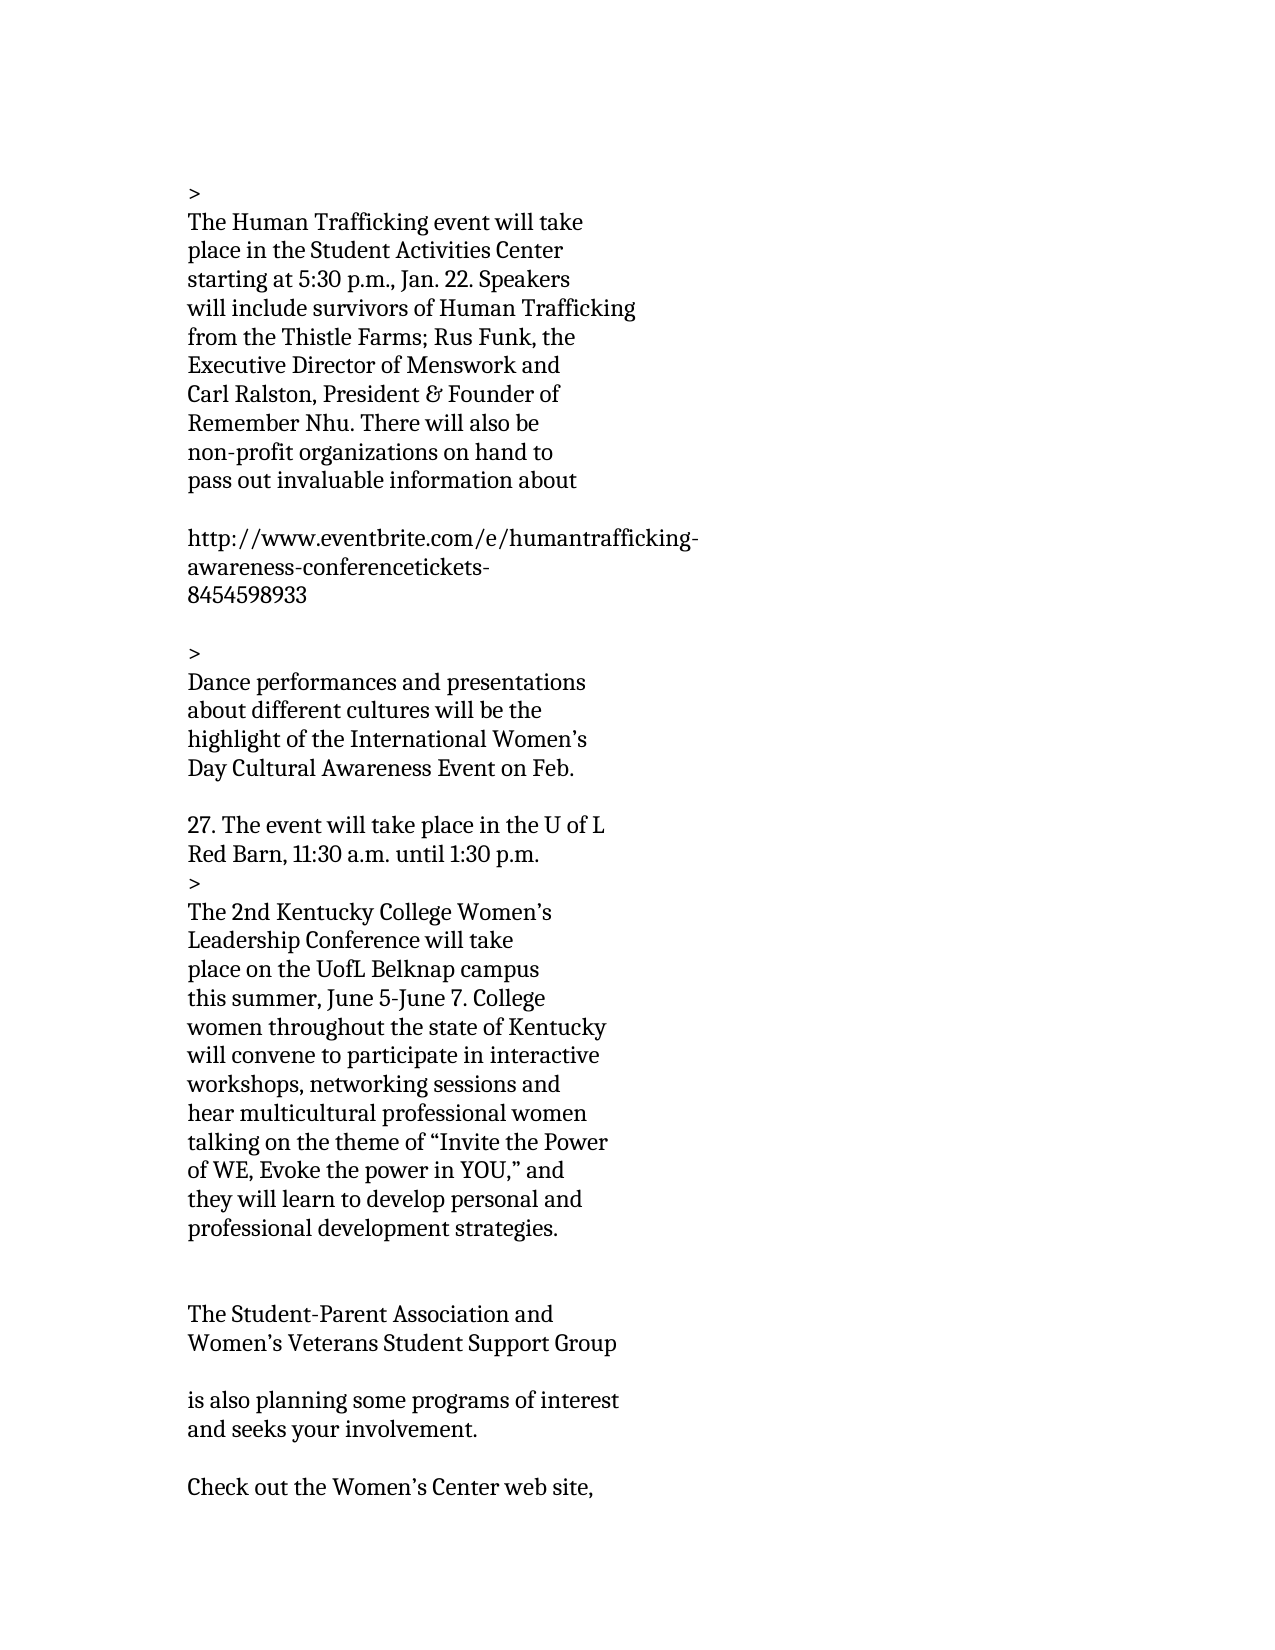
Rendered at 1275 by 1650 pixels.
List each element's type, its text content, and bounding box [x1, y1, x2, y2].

text > [187, 639, 1087, 667]
text The Student-Parent Association and [187, 1300, 1087, 1329]
text 27. The event will take place in the U of L [187, 811, 1087, 840]
text Red Barn, 11:30 a.m. until 1:30 p.m. [187, 840, 1087, 869]
text Executive Director of Menswork and [187, 351, 1087, 380]
text highlight of the International Women’s [187, 725, 1087, 754]
text Carl Ralston, President & Founder of [187, 380, 1087, 409]
text from the Thistle Farms; Rus Funk, the [187, 322, 1087, 351]
text The Human Trafficking event will take [187, 207, 1087, 236]
text non-profit organizations on hand to [187, 437, 1087, 466]
text they will learn to develop personal and [187, 1185, 1087, 1214]
text > [187, 869, 1087, 897]
text pass out invaluable information about [187, 466, 1087, 495]
text starting at 5:30 p.m., Jan. 22. Speakers [187, 265, 1087, 294]
text > [187, 179, 1087, 207]
text place in the Student Activities Center [187, 236, 1087, 265]
text Check out the Women’s Center web site, [187, 1472, 1087, 1501]
text talking on the theme of “Invite the Power [187, 1127, 1087, 1156]
text Women’s Veterans Student Support Group [187, 1329, 1087, 1357]
text 8454598933 [187, 581, 1087, 610]
text hear multicultural professional women [187, 1099, 1087, 1127]
text is also planning some programs of interest [187, 1386, 1087, 1415]
text this summer, June 5-June 7. College [187, 984, 1087, 1012]
text The 2nd Kentucky College Women’s [187, 897, 1087, 926]
text and seeks your involvement. [187, 1415, 1087, 1444]
text http://www.eventbrite.com/e/humantrafficking- [187, 524, 1087, 552]
text Day Cultural Awareness Event on Feb. [187, 754, 1087, 782]
text of WE, Evoke the power in YOU,” and [187, 1156, 1087, 1185]
text will convene to participate in interactive [187, 1041, 1087, 1070]
text Remember Nhu. There will also be [187, 409, 1087, 437]
text about different cultures will be the [187, 696, 1087, 725]
text awareness-conferencetickets- [187, 552, 1087, 581]
text Dance performances and presentations [187, 667, 1087, 696]
text women throughout the state of Kentucky [187, 1012, 1087, 1041]
text professional development strategies. [187, 1214, 1087, 1242]
text place on the UofL Belknap campus [187, 955, 1087, 984]
text workshops, networking sessions and [187, 1070, 1087, 1099]
text Leadership Conference will take [187, 926, 1087, 955]
text will include survivors of Human Trafficking [187, 294, 1087, 322]
